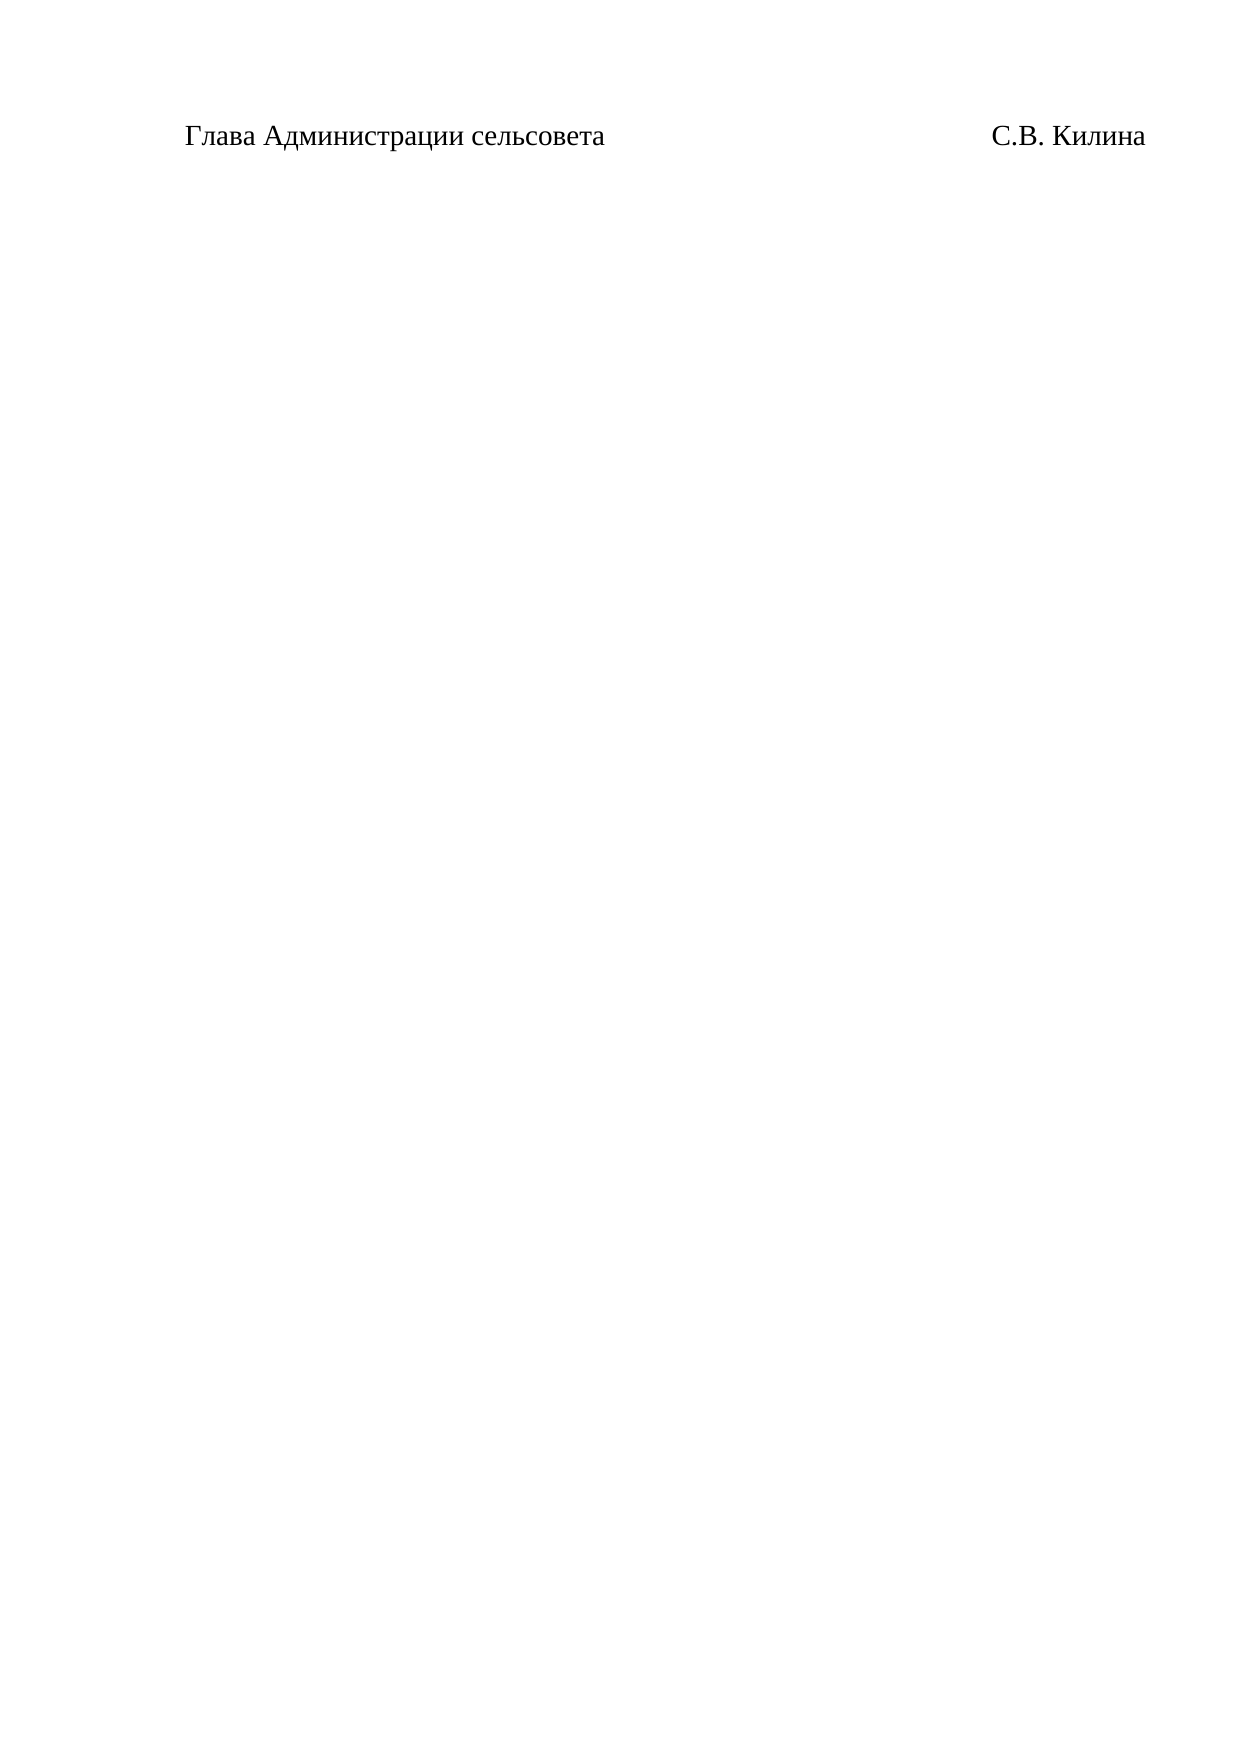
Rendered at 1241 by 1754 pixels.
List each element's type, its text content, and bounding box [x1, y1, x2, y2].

text Глава Администрации сельсовета С.В. Килина [177, 118, 1152, 152]
